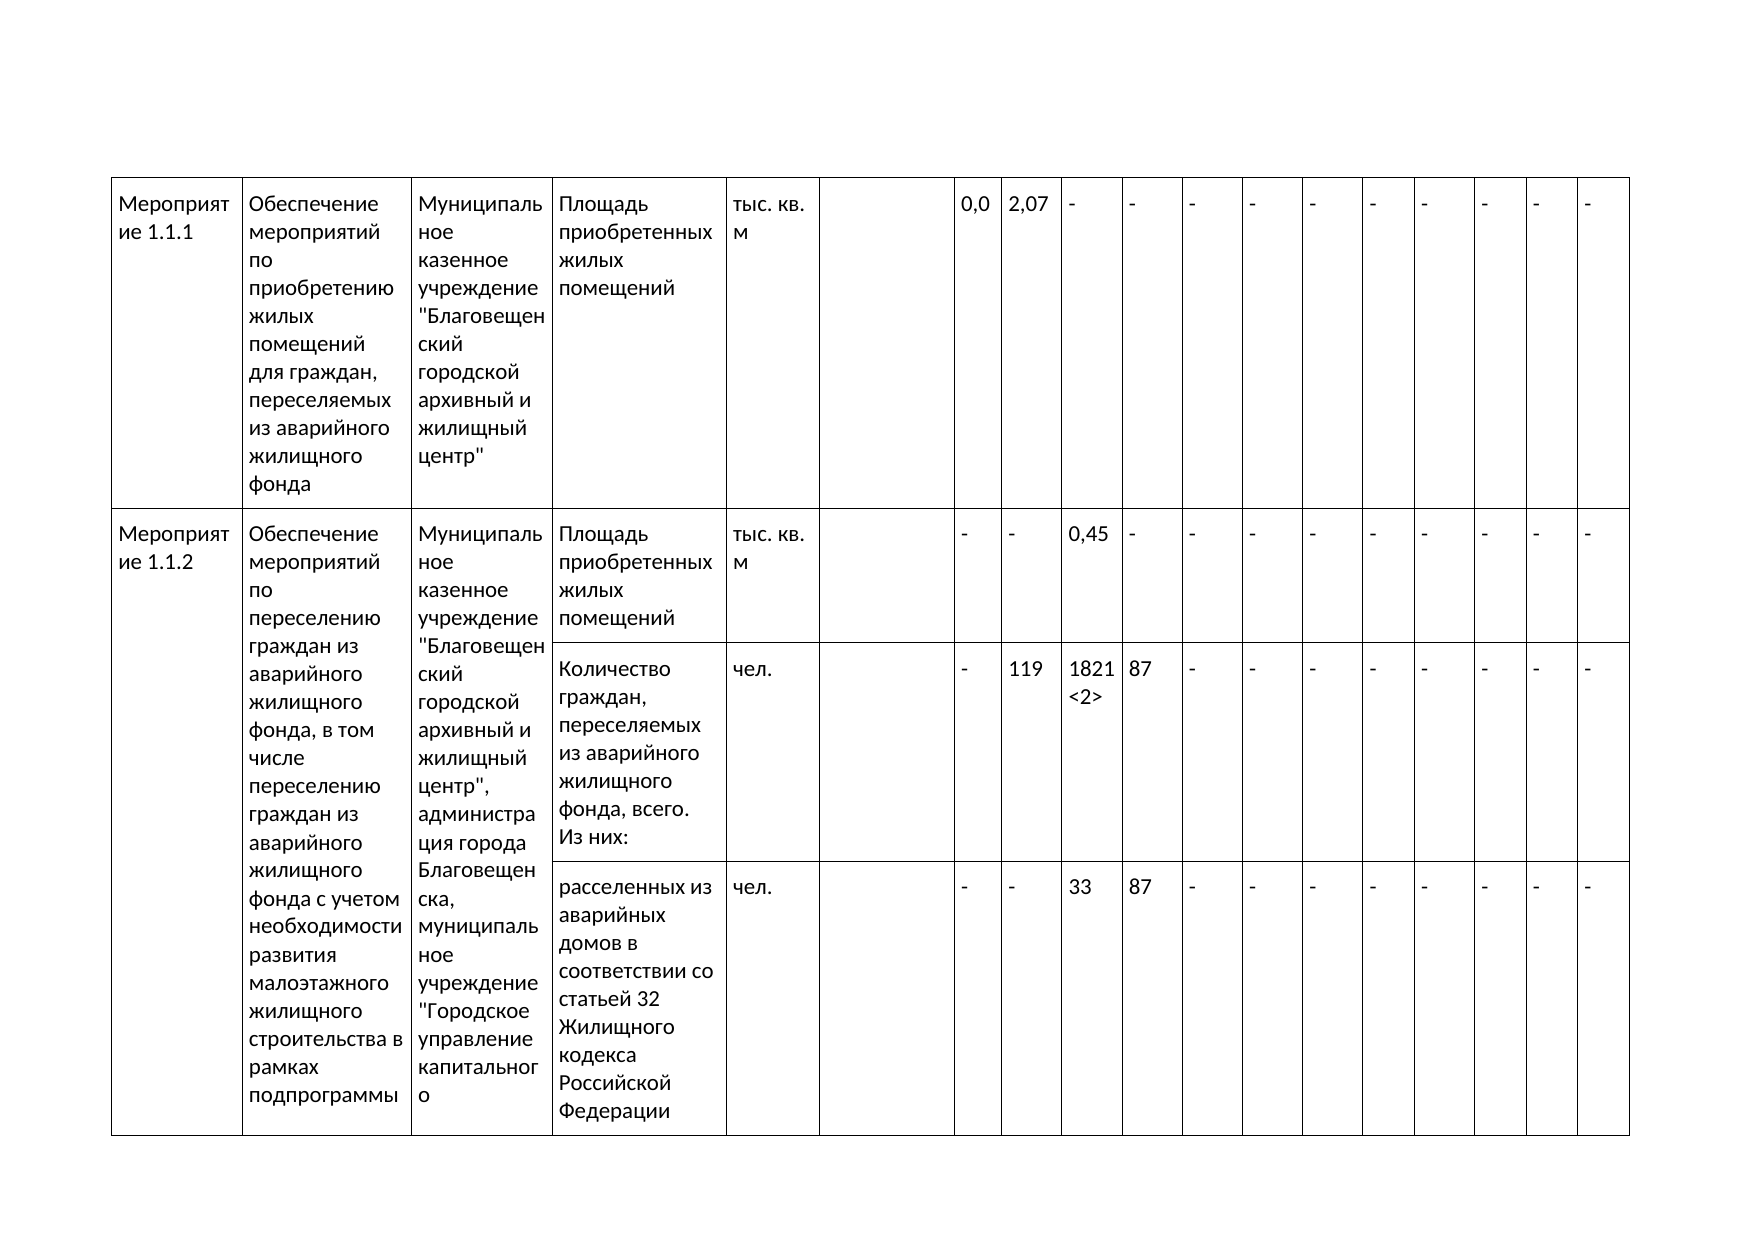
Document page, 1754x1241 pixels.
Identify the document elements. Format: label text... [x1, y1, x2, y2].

table_cell - [1363, 862, 1414, 1135]
table_cell 0,45 [1062, 509, 1122, 642]
table_cell - [1243, 643, 1302, 861]
table_cell расселенных из аварийных домов в соответствии со статьей 32 Жилищного кодекса Российской Федерации [553, 862, 726, 1135]
table_cell - [1243, 862, 1302, 1135]
table_cell - [1527, 643, 1577, 861]
table_cell [820, 862, 954, 1135]
table_cell Муниципальное казенное учреждение "Благовещенский городской архивный и жилищный центр", администрация города Благовещенска, муниципальное учреждение "Городское управление капитального строительства" [412, 509, 552, 1135]
table_cell Площадь приобретенных жилых помещений [553, 178, 726, 508]
table_cell - [1475, 643, 1526, 861]
table_cell - [1303, 643, 1362, 861]
table_cell - [1183, 862, 1242, 1135]
table_cell - [1415, 509, 1474, 642]
table_cell - [1578, 643, 1629, 861]
table_cell 1821 <2> [1062, 643, 1122, 861]
table_cell - [1578, 509, 1629, 642]
table_cell - [1183, 643, 1242, 861]
table_cell - [1123, 178, 1182, 508]
table_cell - [1415, 643, 1474, 861]
table_cell [820, 643, 954, 861]
table_cell чел. [727, 862, 819, 1135]
table_cell Обеспечение мероприятий по переселению граждан из аварийного жилищного фонда, в том числе переселению граждан из аварийного жилищного фонда с учетом необходимости развития малоэтажного жилищного строительства в рамках подпрограммы "Переселение граждан из аварийного жилищного фонда, в том числе с учетом необходимости развития малоэтажного жилищного строительства на территории области" государственной программы Амурской области "Обеспечение доступным и качественным жильем населения Амурской области" [243, 509, 411, 1135]
table_cell - [1002, 509, 1061, 642]
table_cell 2,07 [1002, 178, 1061, 508]
table_cell тыс. кв. м [727, 509, 819, 642]
table_cell чел. [727, 643, 819, 861]
table_cell - [1303, 862, 1362, 1135]
table_cell - [1002, 862, 1061, 1135]
table_cell - [955, 509, 1001, 642]
table_cell 33 [1062, 862, 1122, 1135]
table_cell - [1363, 509, 1414, 642]
table_cell 87 [1123, 862, 1182, 1135]
table_cell - [1363, 178, 1414, 508]
table_cell - [1363, 643, 1414, 861]
table_cell 119 [1002, 643, 1061, 861]
table_cell 87 [1123, 643, 1182, 861]
table_cell - [1303, 178, 1362, 508]
table_cell [820, 509, 954, 642]
table_cell - [1183, 509, 1242, 642]
table_cell Обеспечение мероприятий по приобретению жилых помещений для граждан, переселяемых из аварийного жилищного фонда [243, 178, 411, 508]
table_cell - [1062, 178, 1122, 508]
table_cell - [1578, 178, 1629, 508]
table_cell - [1183, 178, 1242, 508]
table_cell - [1123, 509, 1182, 642]
table_cell - [955, 643, 1001, 861]
table_cell Площадь приобретенных жилых помещений [553, 509, 726, 642]
table_cell - [1475, 509, 1526, 642]
table_cell - [1243, 509, 1302, 642]
table_cell Муниципальное казенное учреждение "Благовещенский городской архивный и жилищный центр" [412, 178, 552, 508]
table_cell Мероприятие 1.1.1 [112, 178, 242, 508]
table_cell - [1243, 178, 1302, 508]
table_cell - [1527, 178, 1577, 508]
table_cell [820, 178, 954, 508]
table_cell - [955, 862, 1001, 1135]
table_cell Мероприятие 1.1.2 [112, 509, 242, 1135]
table_cell - [1475, 178, 1526, 508]
table_cell - [1578, 862, 1629, 1135]
table_cell - [1415, 862, 1474, 1135]
table_cell - [1415, 178, 1474, 508]
table_cell - [1527, 862, 1577, 1135]
table_cell Количество граждан, переселяемых из аварийного жилищного фонда, всего. Из них: [553, 643, 726, 861]
table_cell 0,0 [955, 178, 1001, 508]
table_cell тыс. кв. м [727, 178, 819, 508]
table_cell - [1527, 509, 1577, 642]
table_cell - [1475, 862, 1526, 1135]
table_cell - [1303, 509, 1362, 642]
